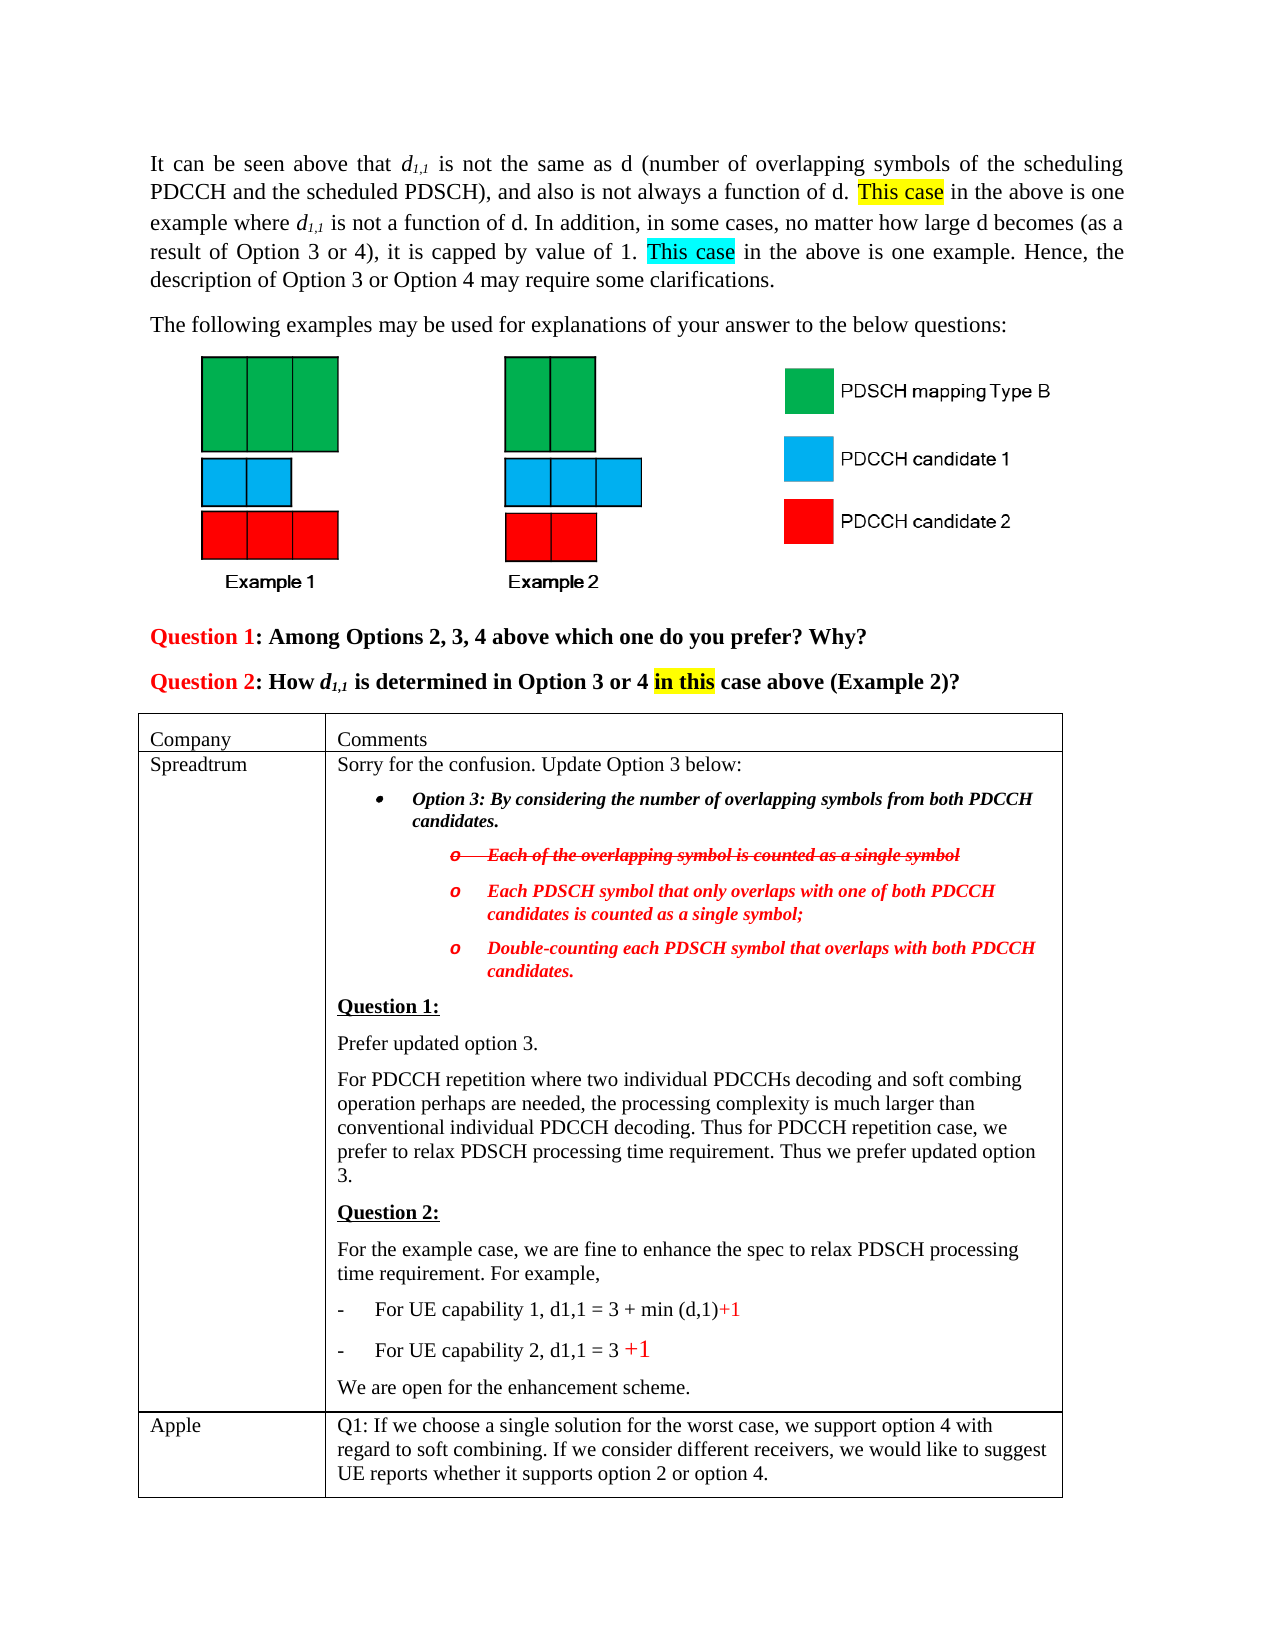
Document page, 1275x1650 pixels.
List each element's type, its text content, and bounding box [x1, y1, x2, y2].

table_cell Sorry for the confusion. Update Option 3 below: Option 3: By considering the number of overlapping symbols from both PDCCH candidates. Each of the overlapping symbol is counted as a single symbol Each PDSCH symbol that only overlaps with one of both PDCCH candidates is counted as a single symbol; Double-counting each PDSCH symbol that overlaps with both PDCCH candidates. Question 1: Prefer updated option 3. For PDCCH repetition where two individual PDCCHs decoding and soft combing operation perhaps are needed, the processing complexity is much larger than conventional individual PDCCH decoding. Thus for PDCCH repetition case, we prefer to relax PDSCH processing time requirement. Thus we prefer updated option 3. Question 2: For the example case, we are fine to enhance the spec to relax PDSCH processing time requirement. For example, For UE capability 1, d1,1 = 3 + min (d,1)+1 For UE capability 2, d1,1 = 3 +1 We are open for the enhancement scheme. [326, 752, 1062, 1411]
picture [200, 356, 1075, 604]
table_cell Spreadtrum [139, 752, 325, 1411]
text Question 2: How d1,1 is determined in Option 3 or 4 in this case above (Example 2)? [715, 668, 1125, 694]
text Question 2: How d1,1 is determined in Option 3 or 4 in this case above (Example 2)? [150, 668, 654, 694]
text It can be seen above that d1,1 is not the same as d (number of overlapping symbols of the scheduling PDCCH and the scheduled PDSCH), and also is not always a function of d. This case in the above is one example where d1,1 is not a function of d. In addition, in some cases, no matter how large d becomes (as a result of Option 3 or 4), it is capped by value of 1. This case in the above is one example. Hence, the description of Option 3 or Option 4 may require some clarifications. [150, 150, 1125, 293]
table_header Comments [326, 714, 1062, 751]
table_cell Apple [139, 1413, 325, 1497]
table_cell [326, 1413, 1062, 1497]
text The following examples may be used for explanations of your answer to the below questions: [150, 311, 1125, 338]
table_header Company [139, 714, 325, 751]
text Question 1: Among Options 2, 3, 4 above which one do you prefer? Why? [150, 623, 1125, 649]
